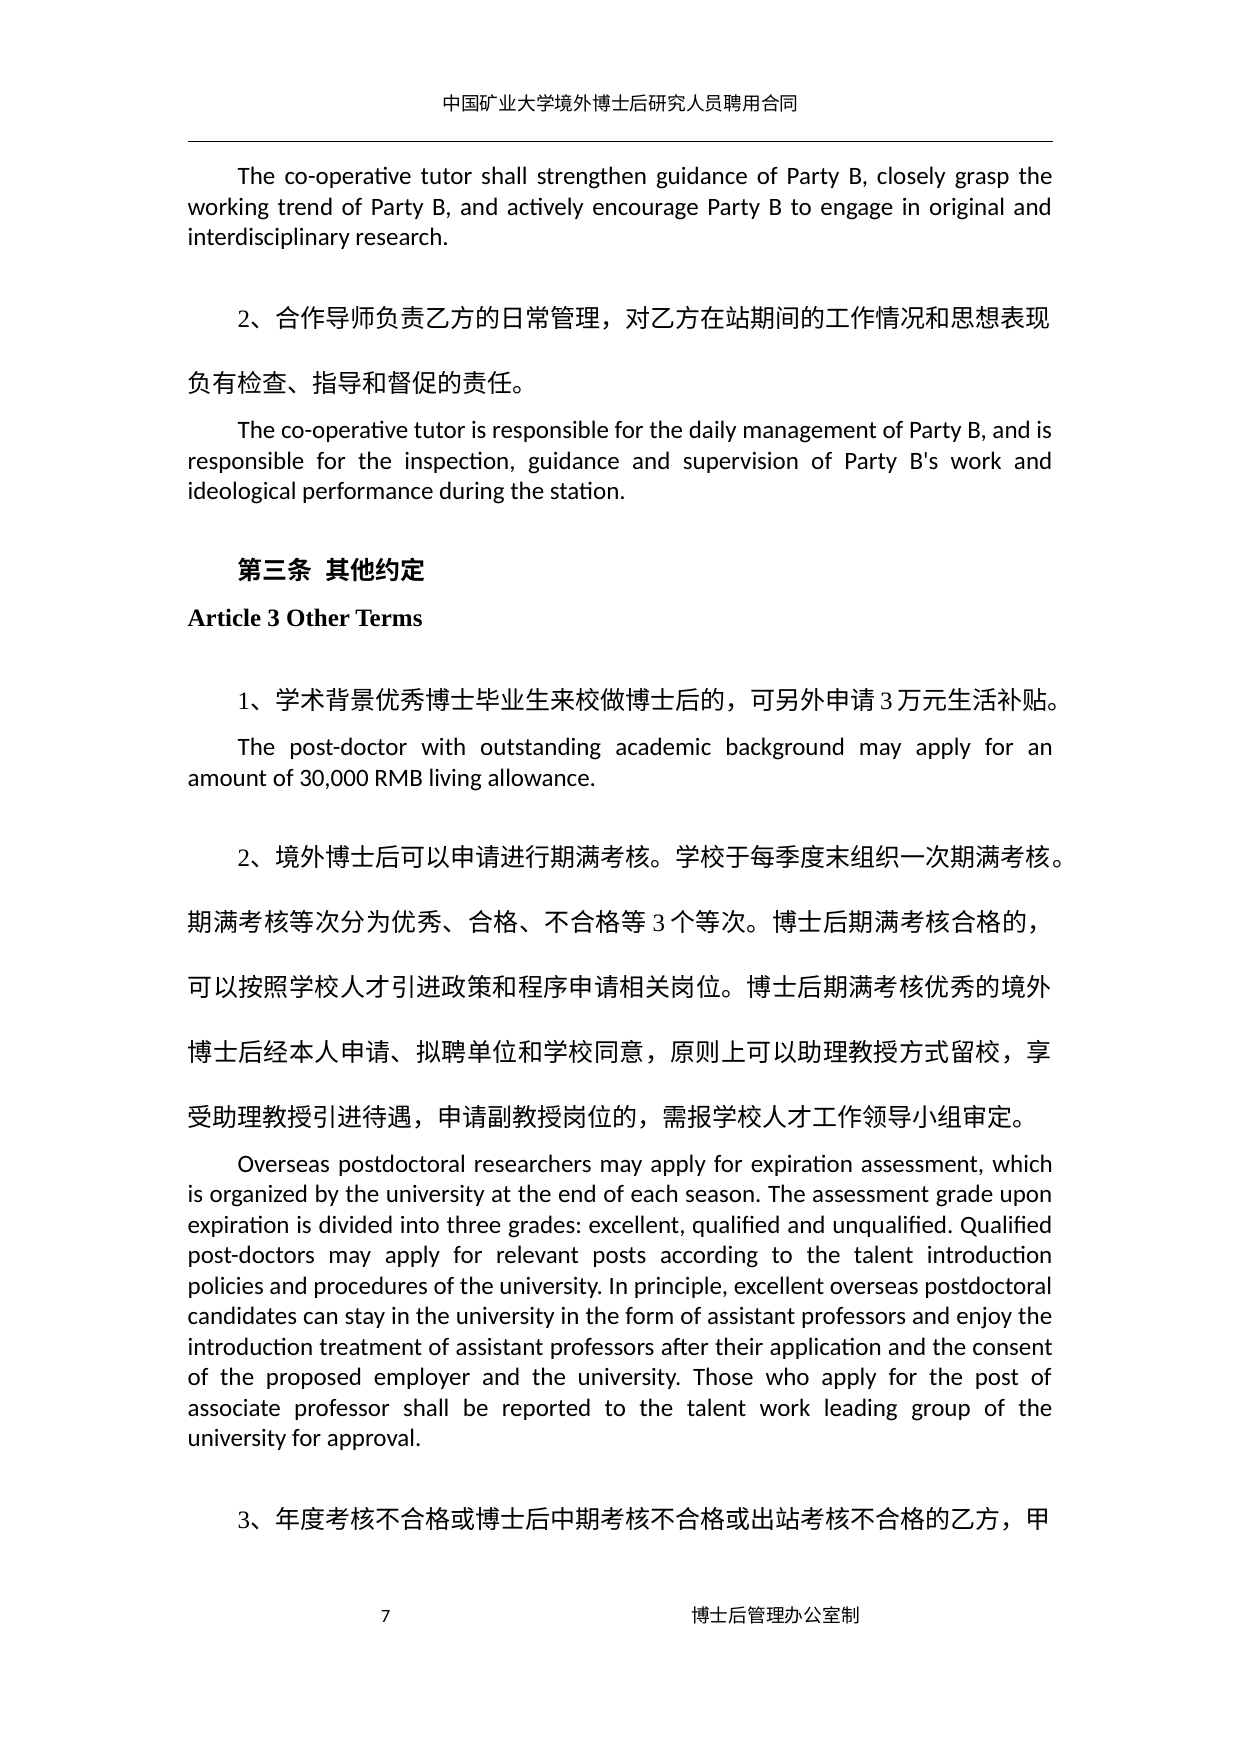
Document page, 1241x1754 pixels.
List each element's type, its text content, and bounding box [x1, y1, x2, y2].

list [187, 1486, 1053, 1551]
list 境外博士后可以申请进行期满考核。学校于每季度末组织一次期满考核。期满考核等次分为优秀、合格、不合格等3个等次。博士后期满考核合格的，可以按照学校人才引进政策和程序申请相关岗位。博士后期满考核优秀的境外博士后经本人申请、拟聘单位和学校同意，原则上可以助理教授方式留校，享受助理教授引进待遇，申请副教授岗位的，需报学校人才工作领导小组审定。 [187, 823, 1053, 1148]
text Overseas postdoctoral researchers may apply for expiration assessment, which is organized by the university at the end of each season. The assessment grade upon expiration is divided into three grades: excellent, qualified and unqualified. Qualified post-doctors may apply for relevant posts according to the talent introduction policies and procedures of the university. In principle, excellent overseas postdoctoral candidates can stay in the university in the form of assistant professors and enjoy the introduction treatment of assistant professors after their application and the consent of the proposed employer and the university. Those who apply for the post of associate professor shall be reported to the talent work leading group of the university for approval. [187, 1148, 1053, 1453]
list 其他约定 [187, 536, 1053, 601]
list 学术背景优秀博士毕业生来校做博士后的，可另外申请3万元生活补贴。 [187, 666, 1053, 731]
text The co-operative tutor shall strengthen guidance of Party B, closely grasp the working trend of Party B, and actively encourage Party B to engage in original and interdisciplinary research. [187, 160, 1053, 252]
text The post-doctor with outstanding academic background may apply for an amount of 30,000 RMB living allowance. [187, 731, 1053, 792]
text The co-operative tutor is responsible for the daily management of Party B, and is responsible for the inspection, guidance and supervision of Party B's work and ideological performance during the station. [187, 414, 1053, 506]
text Article 3 Other Terms [187, 601, 1053, 634]
list 合作导师负责乙方的日常管理，对乙方在站期间的工作情况和思想表现负有检查、指导和督促的责任。 [187, 284, 1053, 414]
